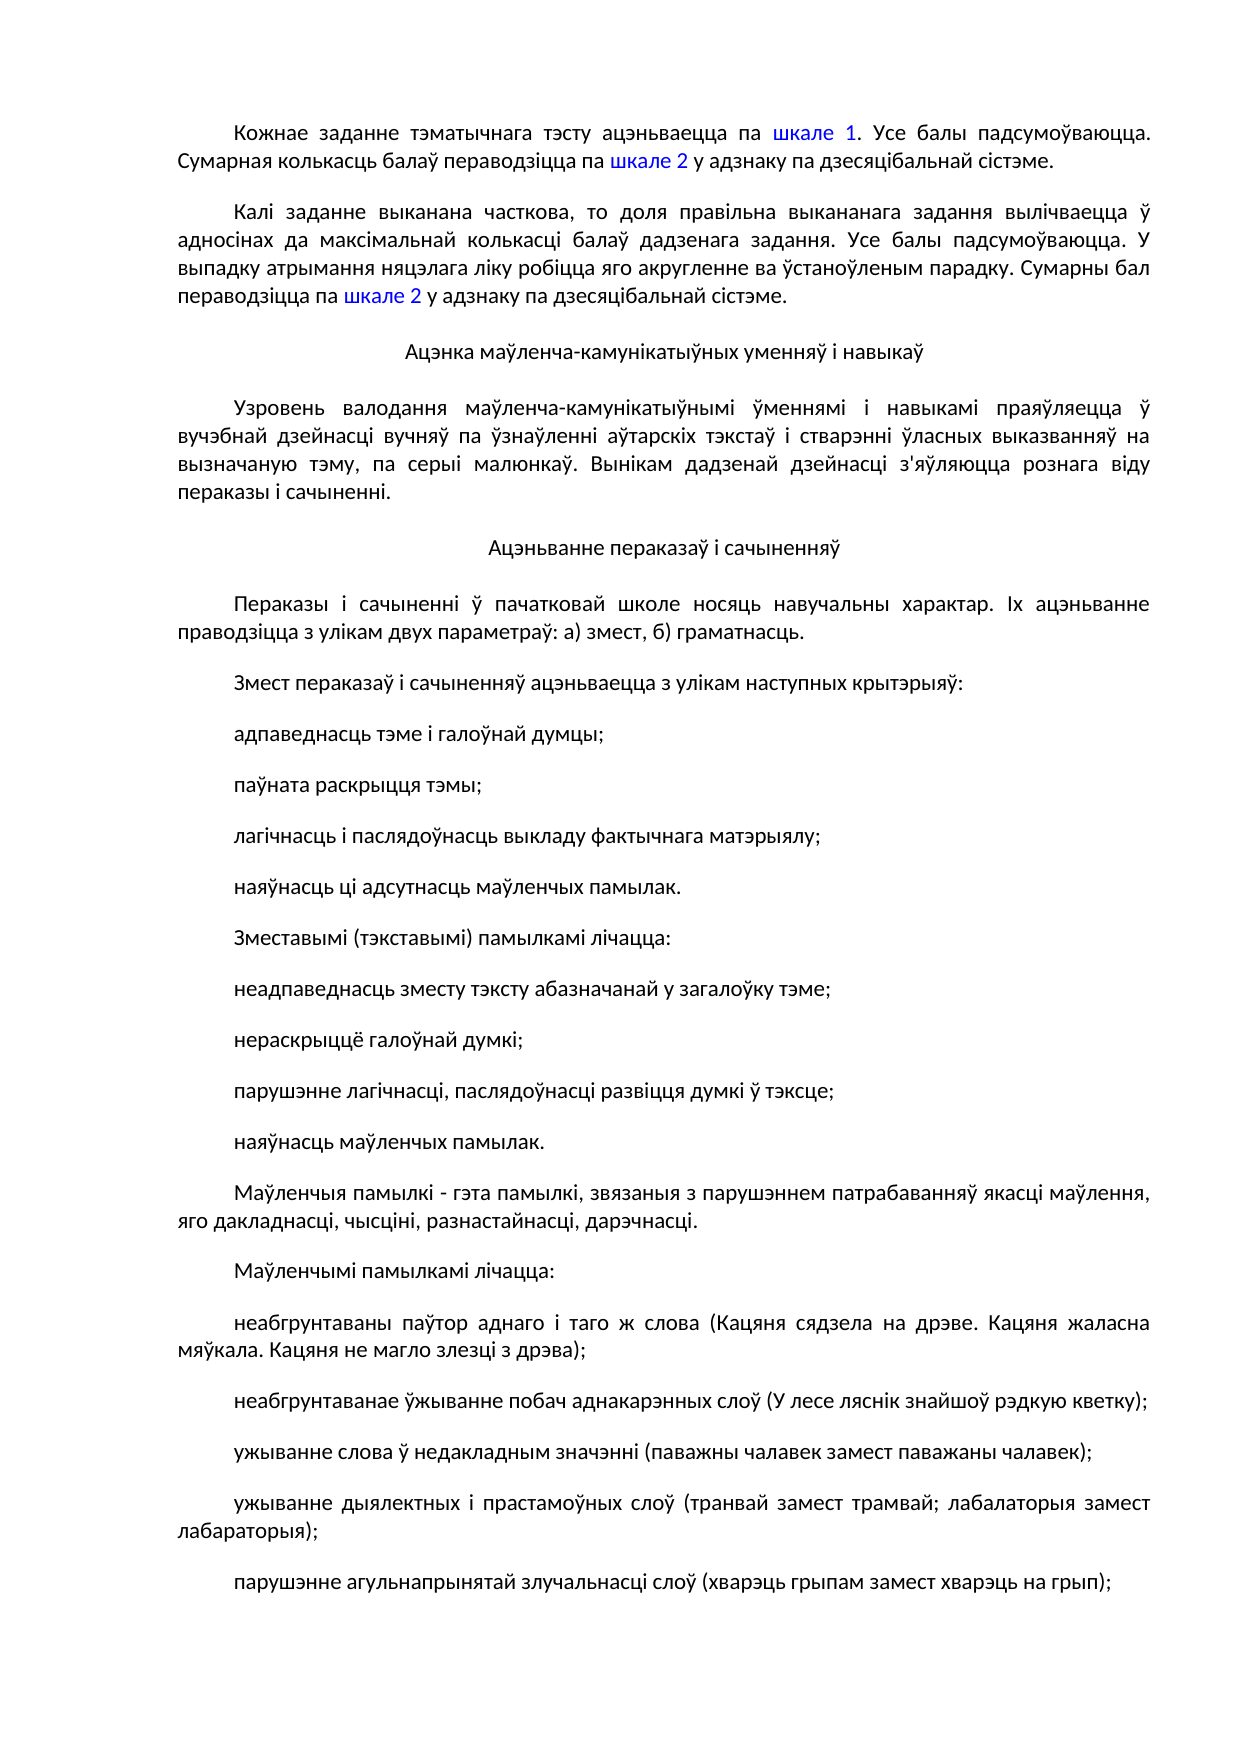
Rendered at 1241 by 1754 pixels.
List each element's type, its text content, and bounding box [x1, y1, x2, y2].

text парушэнне лагiчнасцi, паслядоўнасцi развiцця думкi ў тэксце; [177, 1076, 1152, 1104]
text наяўнасць маўленчых памылак. [177, 1127, 1152, 1155]
text Ацэнка маўленча-камунiкатыўных уменняў i навыкаў [177, 337, 1152, 365]
text лагiчнасць i паслядоўнасць выкладу фактычнага матэрыялу; [177, 821, 1152, 849]
text парушэнне агульнапрынятай злучальнасцi слоў (хварэць грыпам замест хварэць на грып); [177, 1567, 1152, 1595]
text адпаведнасць тэме i галоўнай думцы; [177, 719, 1152, 747]
text Маўленчымi памылкамi лiчацца: [177, 1257, 1152, 1285]
text неабгрунтаванае ўжыванне побач аднакарэнных слоў (У лесе ляснiк знайшоў рэдкую кветку); [177, 1387, 1152, 1414]
text Змест пераказаў i сачыненняў ацэньваецца з улiкам наступных крытэрыяў: [177, 668, 1152, 696]
text нераскрыццё галоўнай думкi; [177, 1025, 1152, 1053]
text наяўнасць цi адсутнасць маўленчых памылак. [177, 872, 1152, 900]
text ужыванне слова ў недакладным значэннi (паважны чалавек замест паважаны чалавек); [177, 1437, 1152, 1466]
text неадпаведнасць зместу тэксту абазначанай у загалоўку тэме; [177, 974, 1152, 1002]
text Калi заданне выканана часткова, то доля правiльна выкананага задання вылiчваецца ў адносiнах да максiмальнай колькасцi балаў дадзенага задання. Усе балы падсумоўваюцца. У выпадку атрымання няцэлага лiку робiцца яго акругленне ва ўстаноўленым парадку. Сумарны бал пераводзiцца па шкале 2 у адзнаку па дзесяцiбальнай сiстэме. [177, 197, 1152, 309]
text ужыванне дыялектных i прастамоўных слоў (транвай замест трамвай; лабалаторыя замест лабараторыя); [177, 1488, 1152, 1544]
text неабгрунтаваны паўтор аднаго i таго ж слова (Кацяня сядзела на дрэве. Кацяня жаласна мяўкала. Кацяня не магло злезцi з дрэва); [177, 1308, 1152, 1364]
text Узровень валодання маўленча-камунiкатыўнымi ўменнямi i навыкамi праяўляецца ў вучэбнай дзейнасцi вучняў па ўзнаўленнi аўтарскiх тэкстаў i стварэннi ўласных выказванняў на вызначаную тэму, па серыi малюнкаў. Вынiкам дадзенай дзейнасцi з'яўляюцца рознага вiду пераказы i сачыненнi. [177, 393, 1152, 505]
text Маўленчыя памылкi - гэта памылкi, звязаныя з парушэннем патрабаванняў якасцi маўлення, яго дакладнасцi, чысцiнi, разнастайнасцi, дарэчнасцi. [177, 1178, 1152, 1234]
text Ацэньванне пераказаў i сачыненняў [177, 533, 1152, 561]
text Кожнае заданне тэматычнага тэсту ацэньваецца па шкале 1. Усе балы падсумоўваюцца. Сумарная колькасць балаў пераводзiцца па шкале 2 у адзнаку па дзесяцiбальнай сiстэме. [177, 118, 1152, 174]
text Пераказы i сачыненнi ў пачатковай школе носяць навучальны характар. Iх ацэньванне праводзiцца з улiкам двух параметраў: а) змест, б) граматнасць. [177, 589, 1152, 645]
text Зместавымi (тэкставымi) памылкамi лiчацца: [177, 923, 1152, 951]
text паўната раскрыцця тэмы; [177, 770, 1152, 798]
